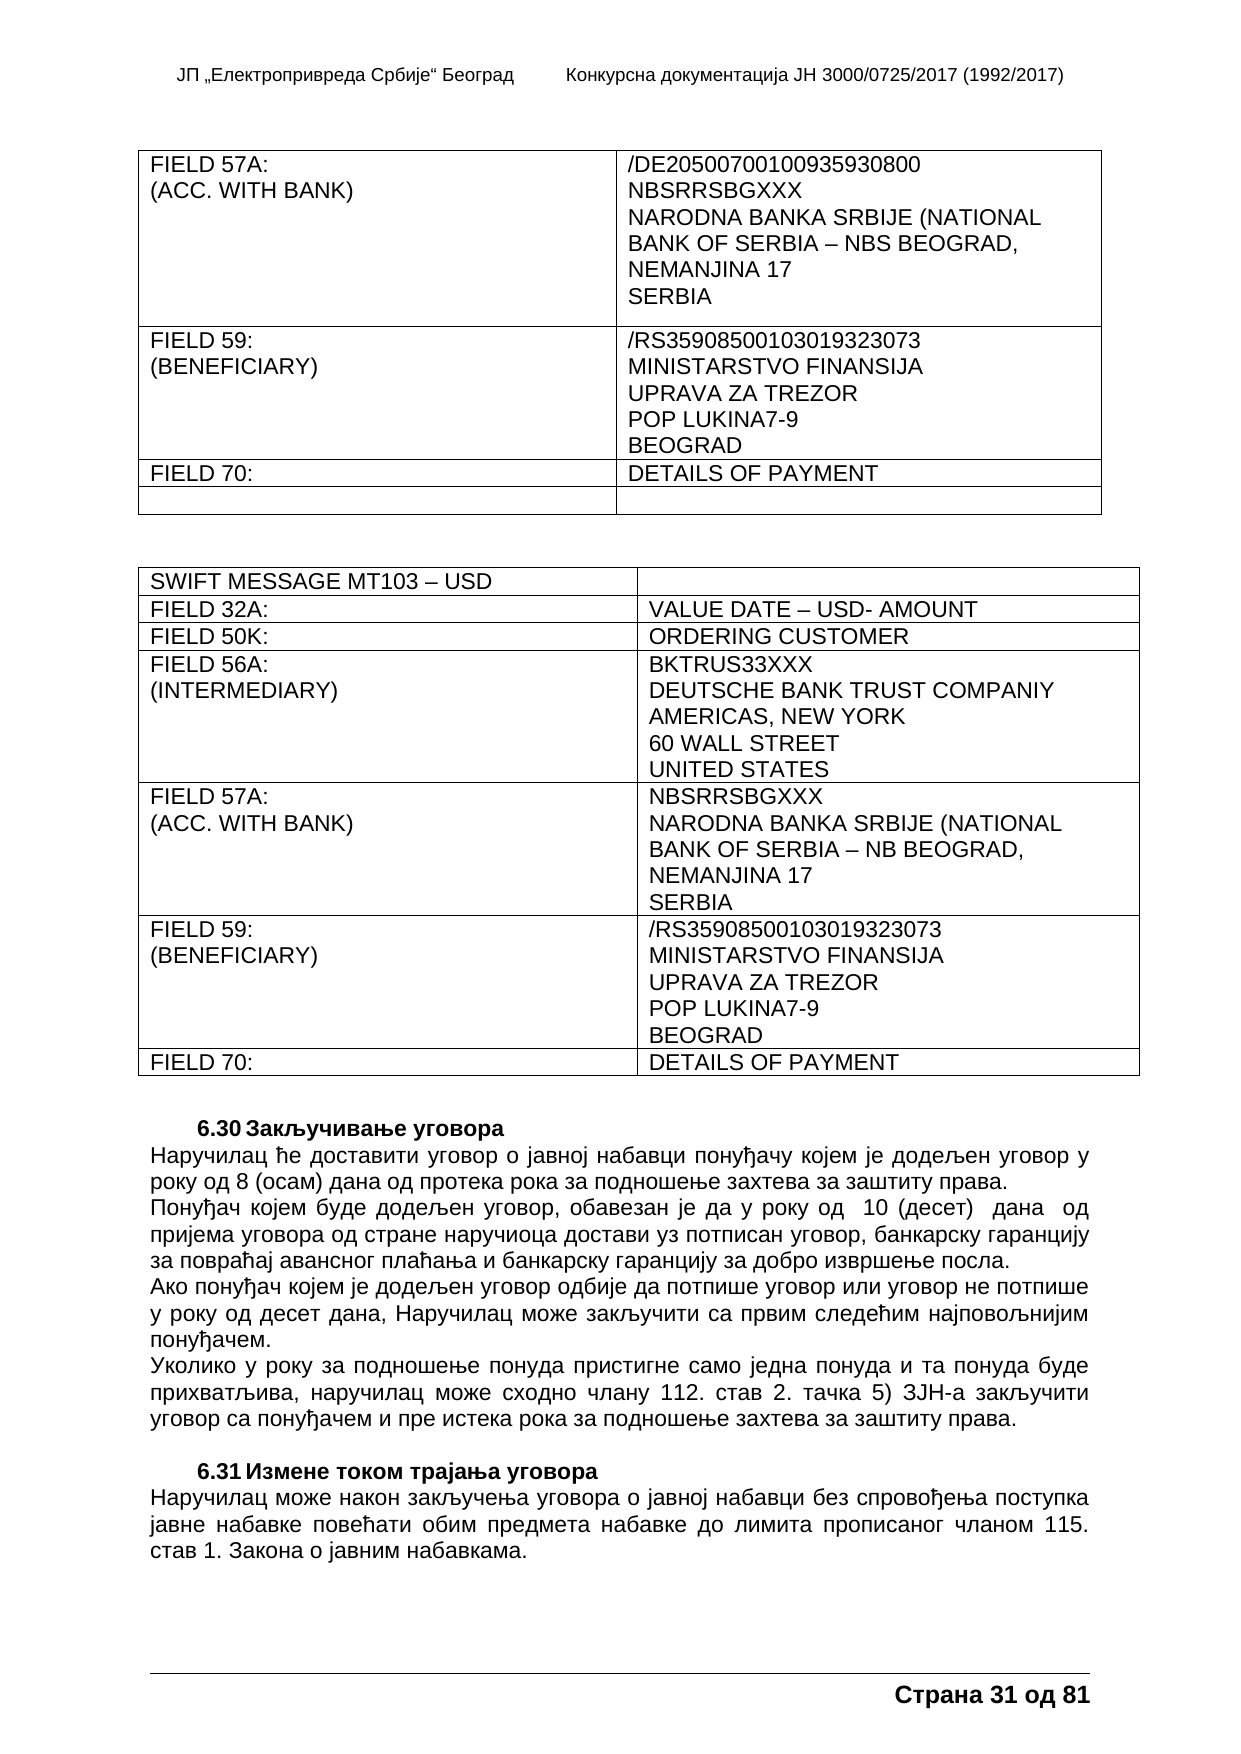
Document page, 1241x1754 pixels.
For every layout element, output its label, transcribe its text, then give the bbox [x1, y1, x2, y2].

table_cell FIELD 59: (BENEFICIARY) [139, 916, 637, 1048]
table_header SWIFT MESSAGE MT103 – USD [139, 568, 637, 595]
table_cell [617, 487, 1101, 513]
list Измене током трајања уговора [197, 1458, 1090, 1484]
table_cell DETAILS OF PAYMENT [638, 1049, 1139, 1075]
table_cell DETAILS OF PAYMENT [617, 460, 1101, 486]
table_cell /RS35908500103019323073 MINISTARSTVO FINANSIJA UPRAVA ZA TREZOR POP LUKINA7-9 BEOGRAD [638, 916, 1139, 1048]
table_cell NBSRRSBGXXX NARODNA BANKA SRBIJE (NATIONAL BANK OF SERBIA – NB BEOGRAD, NEMANJINA 17 SERBIA [638, 783, 1139, 915]
table_cell FIELD 70: [139, 460, 616, 486]
table_cell VALUE DATE – USD- AMOUNT [638, 596, 1139, 622]
list Закључивање уговора [197, 1115, 1090, 1142]
table_cell FIELD 50K: [139, 623, 637, 649]
table_cell FIELD 56A: (INTERMEDIARY) [139, 651, 637, 782]
table_cell FIELD 59: (BENEFICIARY) [139, 327, 616, 459]
table_cell ORDERING CUSTOMER [638, 623, 1139, 649]
table_cell BKTRUS33XXX DEUTSCHE BANK TRUST COMPANIY AMERICAS, NEW YORK 60 WALL STREET UNITED STATES [638, 651, 1139, 782]
table_cell FIELD 70: [139, 1049, 637, 1075]
table_cell /DE20500700100935930800 NBSRRSBGXXX NARODNA BANKA SRBIJE (NATIONAL BANK OF SERBIA – NBS BEOGRAD, NEMANJINA 17 SERBIA [617, 151, 1101, 326]
text Наручилац ће доставити уговор о јавној набавци понуђачу којем је додељен уговор у року од 8 (осам) дана од протека рока за подношење захтева за заштиту права. [150, 1142, 1090, 1194]
text Уколико у року за подношење понуда пристигне само једна понуда и та понуда буде прихватљива, наручилац може сходно члану 112. став 2. тачка 5) ЗЈН-а закључити уговор са понуђачем и пре истека рока за подношење захтева за заштиту права. [150, 1352, 1090, 1431]
table_cell FIELD 57A: (ACC. WITH BANK) [139, 783, 637, 915]
table_cell /RS35908500103019323073 MINISTARSTVO FINANSIJA UPRAVA ZA TREZOR POP LUKINA7-9 BEOGRAD [617, 327, 1101, 459]
table_cell FIELD 32A: [139, 596, 637, 622]
table_header [638, 568, 1139, 595]
table_cell [139, 487, 616, 513]
table_cell FIELD 57A: (ACC. WITH BANK) [139, 151, 616, 326]
text Наручилац може након закључења уговора о јавној набавци без спровођења поступка јавне набавке повећати обим предмета набавке до лимита прописаног чланом 115. став 1. Закона о јавним набавкама. [150, 1484, 1090, 1563]
text Понуђач којем буде додељен уговор, обавезан је да у року од 10 (десет) дана од пријема уговора од стране наручиоца достави уз потписан уговор, банкарску гаранцију за повраћај авансног плаћања и банкарску гаранцију за добро извршење посла. [150, 1194, 1090, 1273]
text Ако понуђач којем је додељен уговор одбије да потпише уговор или уговор не потпише у року од десет дана, Наручилац може закључити са првим следећим најповољнијим понуђачем. [150, 1273, 1090, 1352]
